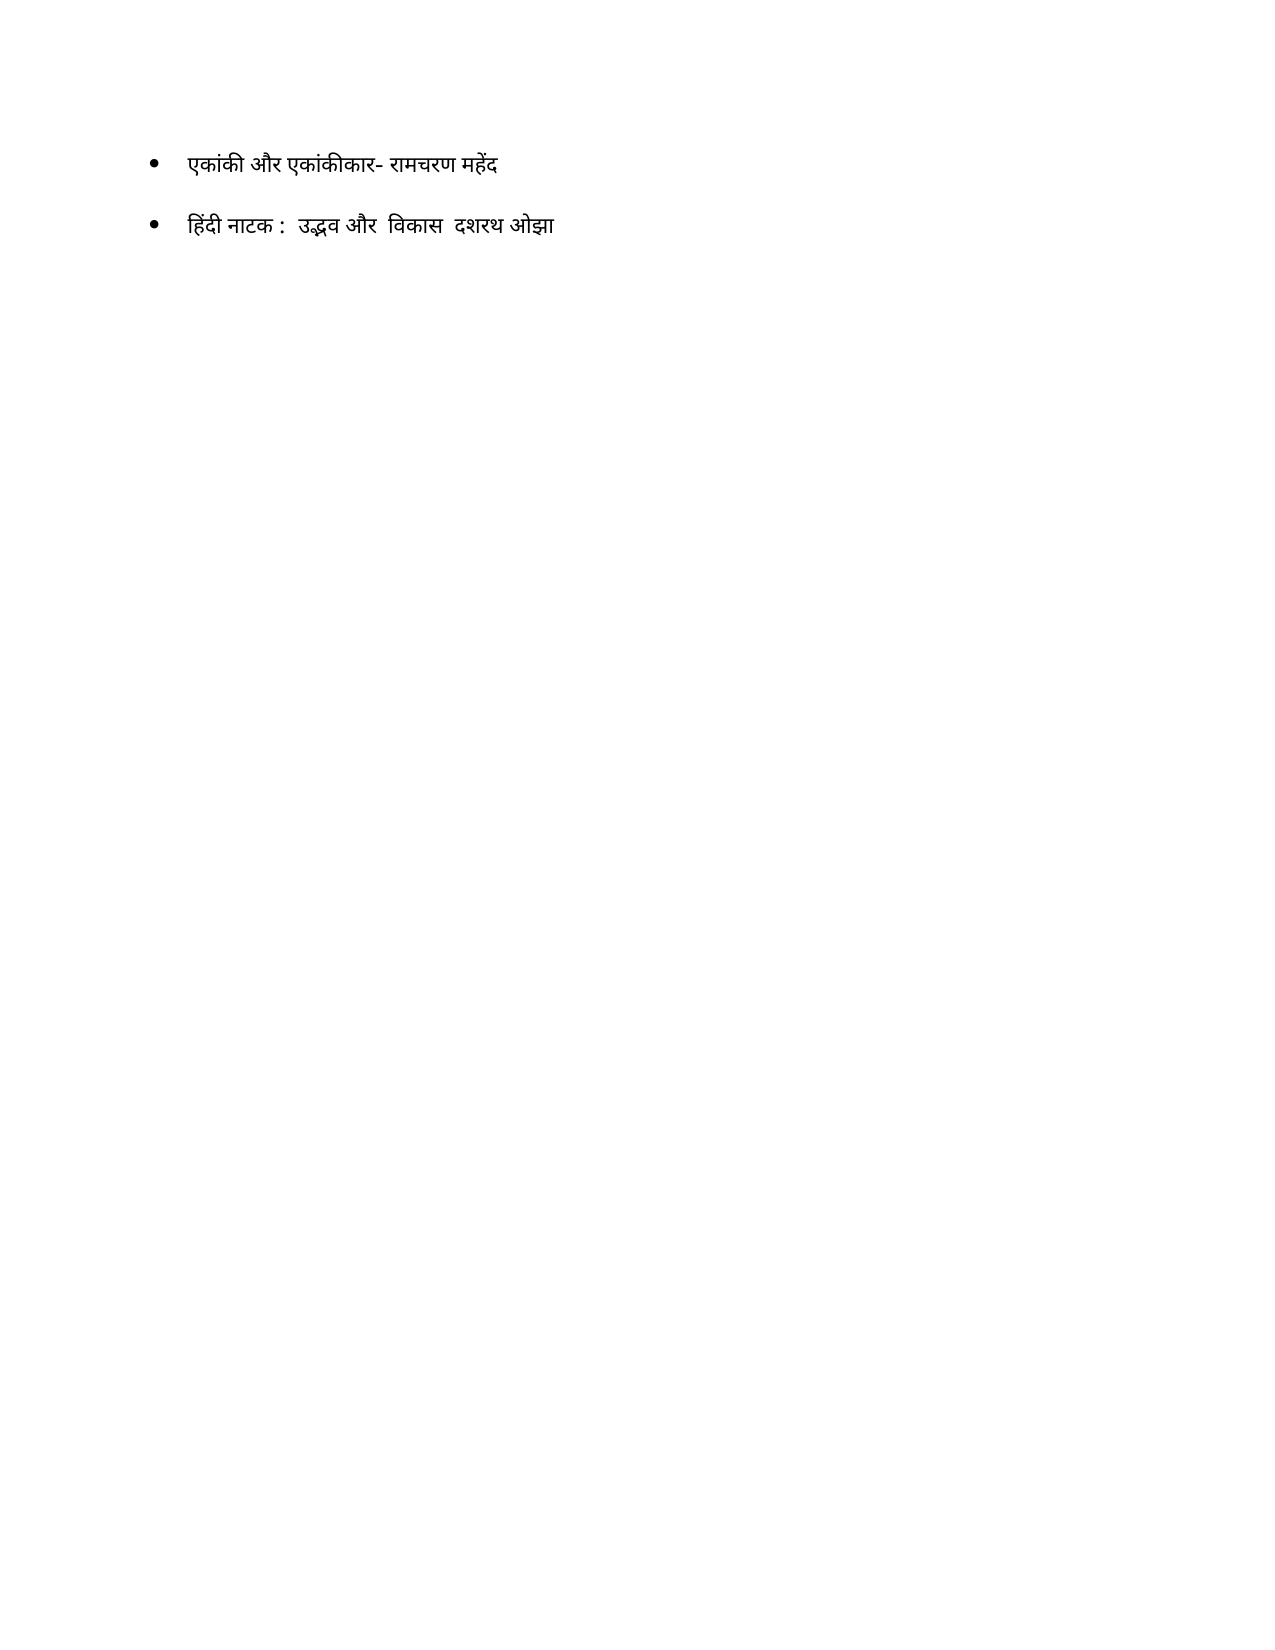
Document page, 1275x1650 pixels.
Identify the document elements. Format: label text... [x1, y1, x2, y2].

list एकांकी और एकांकीकार- रामचरण महेंद [150, 149, 1162, 181]
list हिंदी नाटक : उद्भव और विकास दशरथ ओझा [150, 210, 1162, 242]
